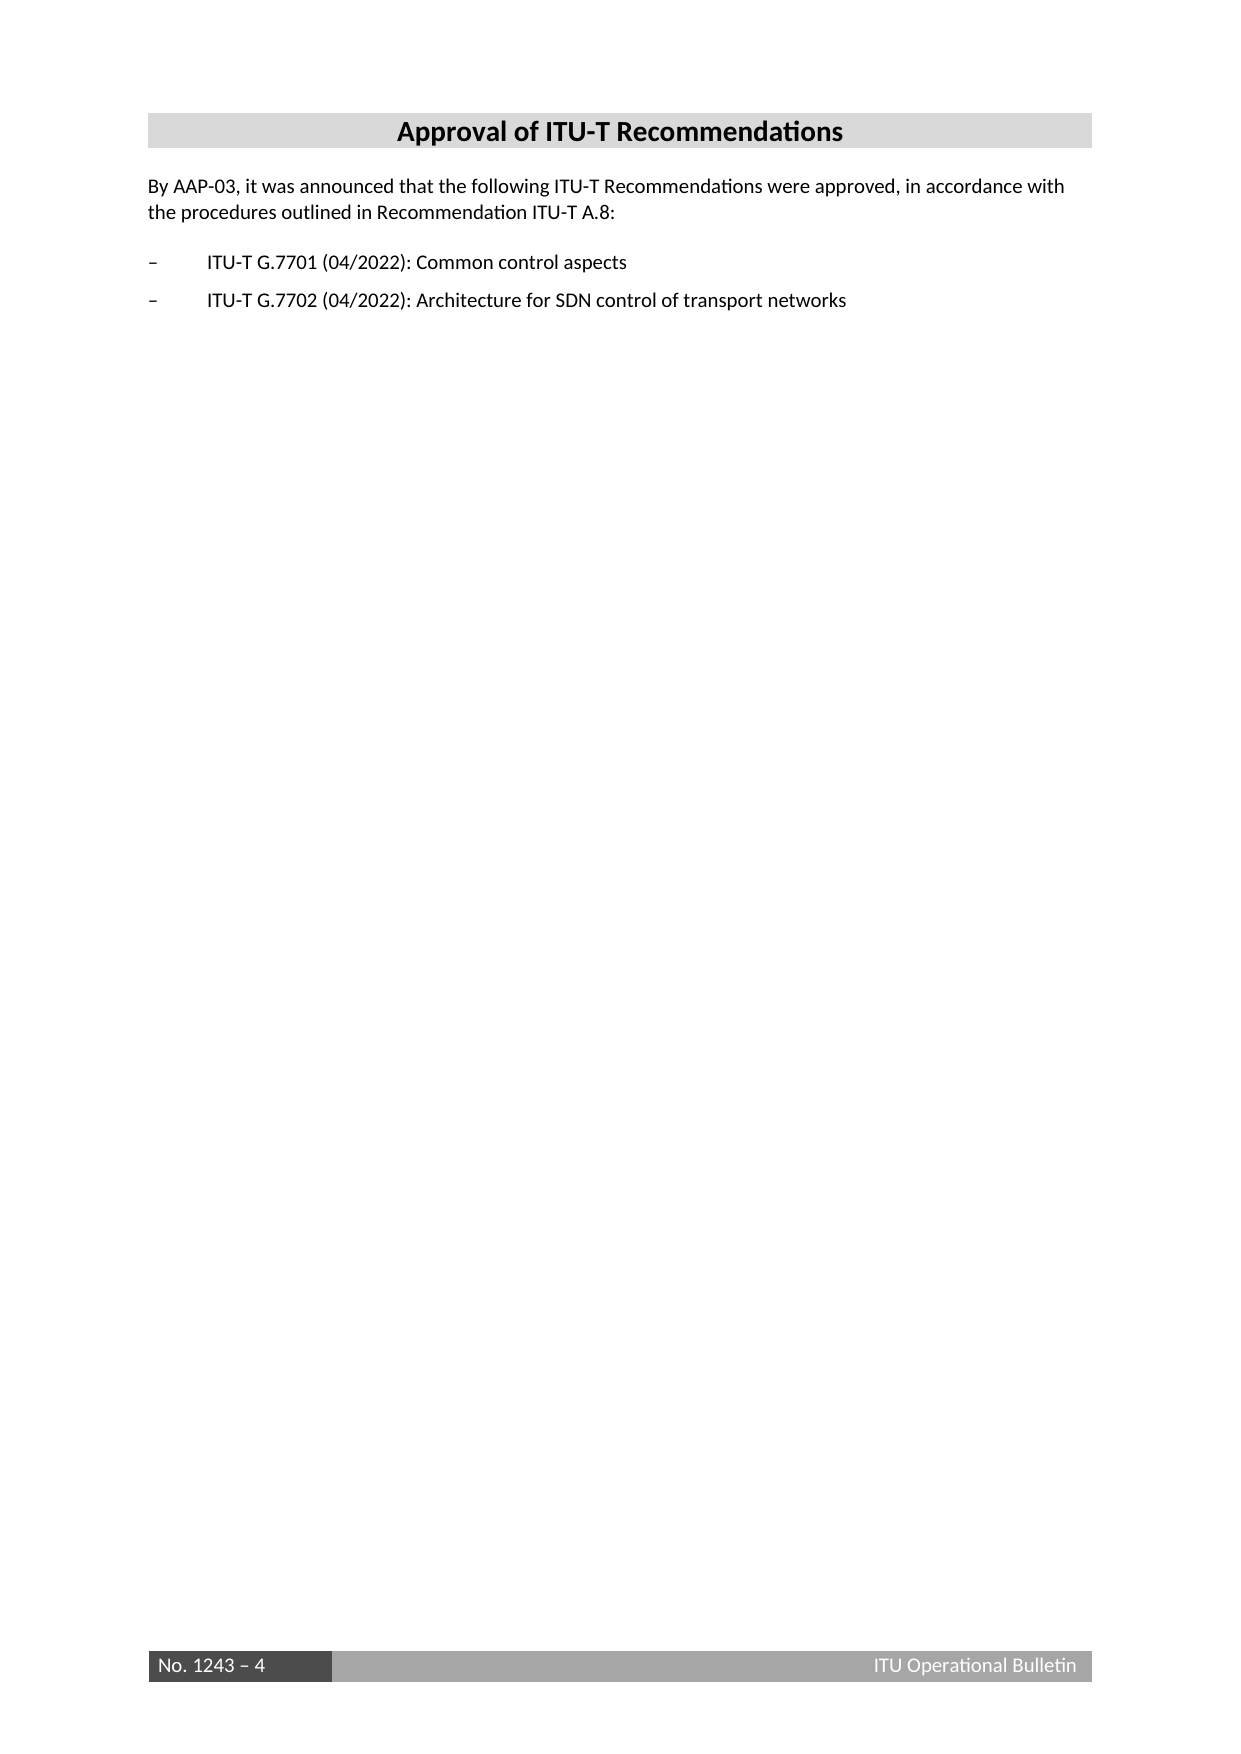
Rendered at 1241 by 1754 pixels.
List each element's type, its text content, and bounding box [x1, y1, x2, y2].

text – ITU-T G.7701 (04/2022): Common control aspects [148, 249, 1092, 275]
text – ITU-T G.7702 (04/2022): Architecture for SDN control of transport networks [148, 287, 1092, 313]
text By AAP-03, it was announced that the following ITU-T Recommendations were approved, in accordance with the procedures outlined in Recommendation ITU-T A.8: [148, 173, 1092, 224]
subtitle Approval of ITU-T Recommendations [148, 113, 1092, 148]
